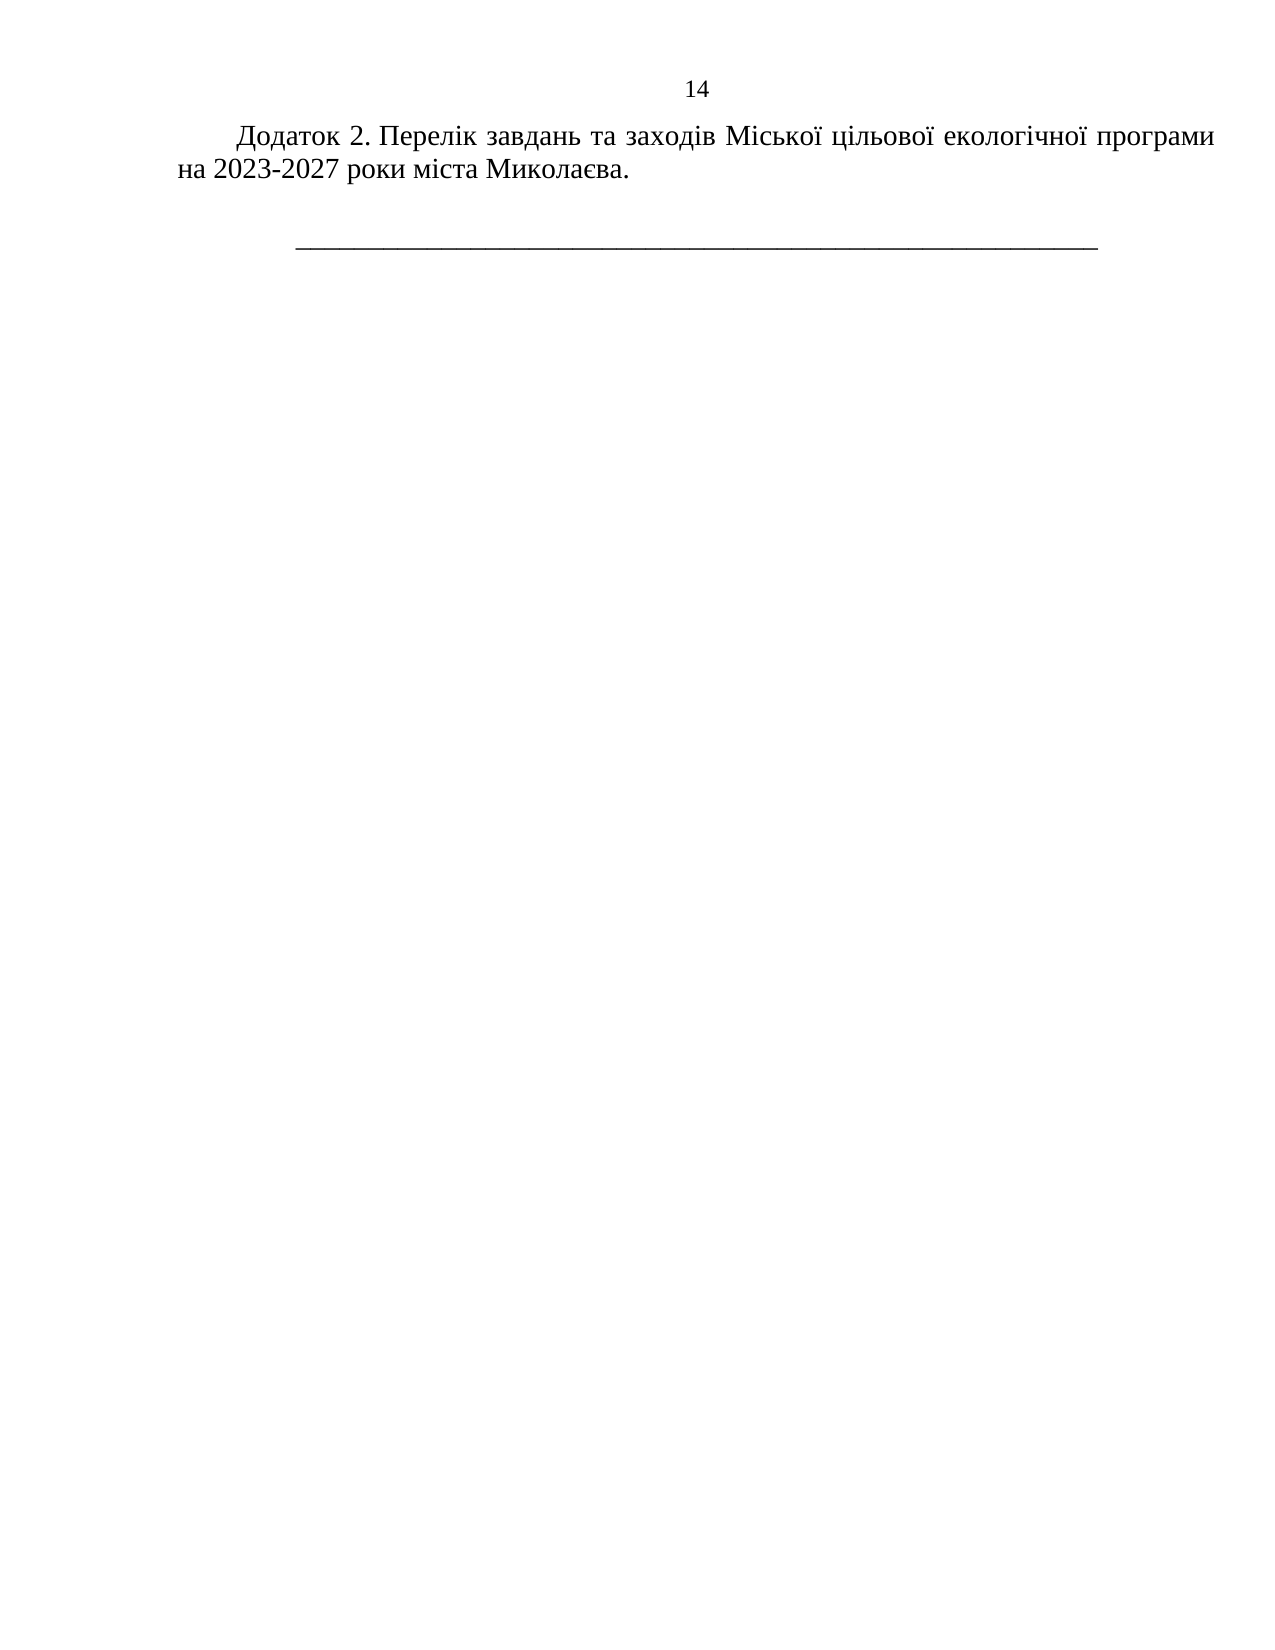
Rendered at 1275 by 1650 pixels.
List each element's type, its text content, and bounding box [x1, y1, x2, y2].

text _______________________________________________________ [177, 219, 1216, 252]
text Додаток 2. Перелік завдань та заходів Міської цільової екологічної програми на 2023-2027 роки міста Миколаєва. [177, 118, 1216, 185]
